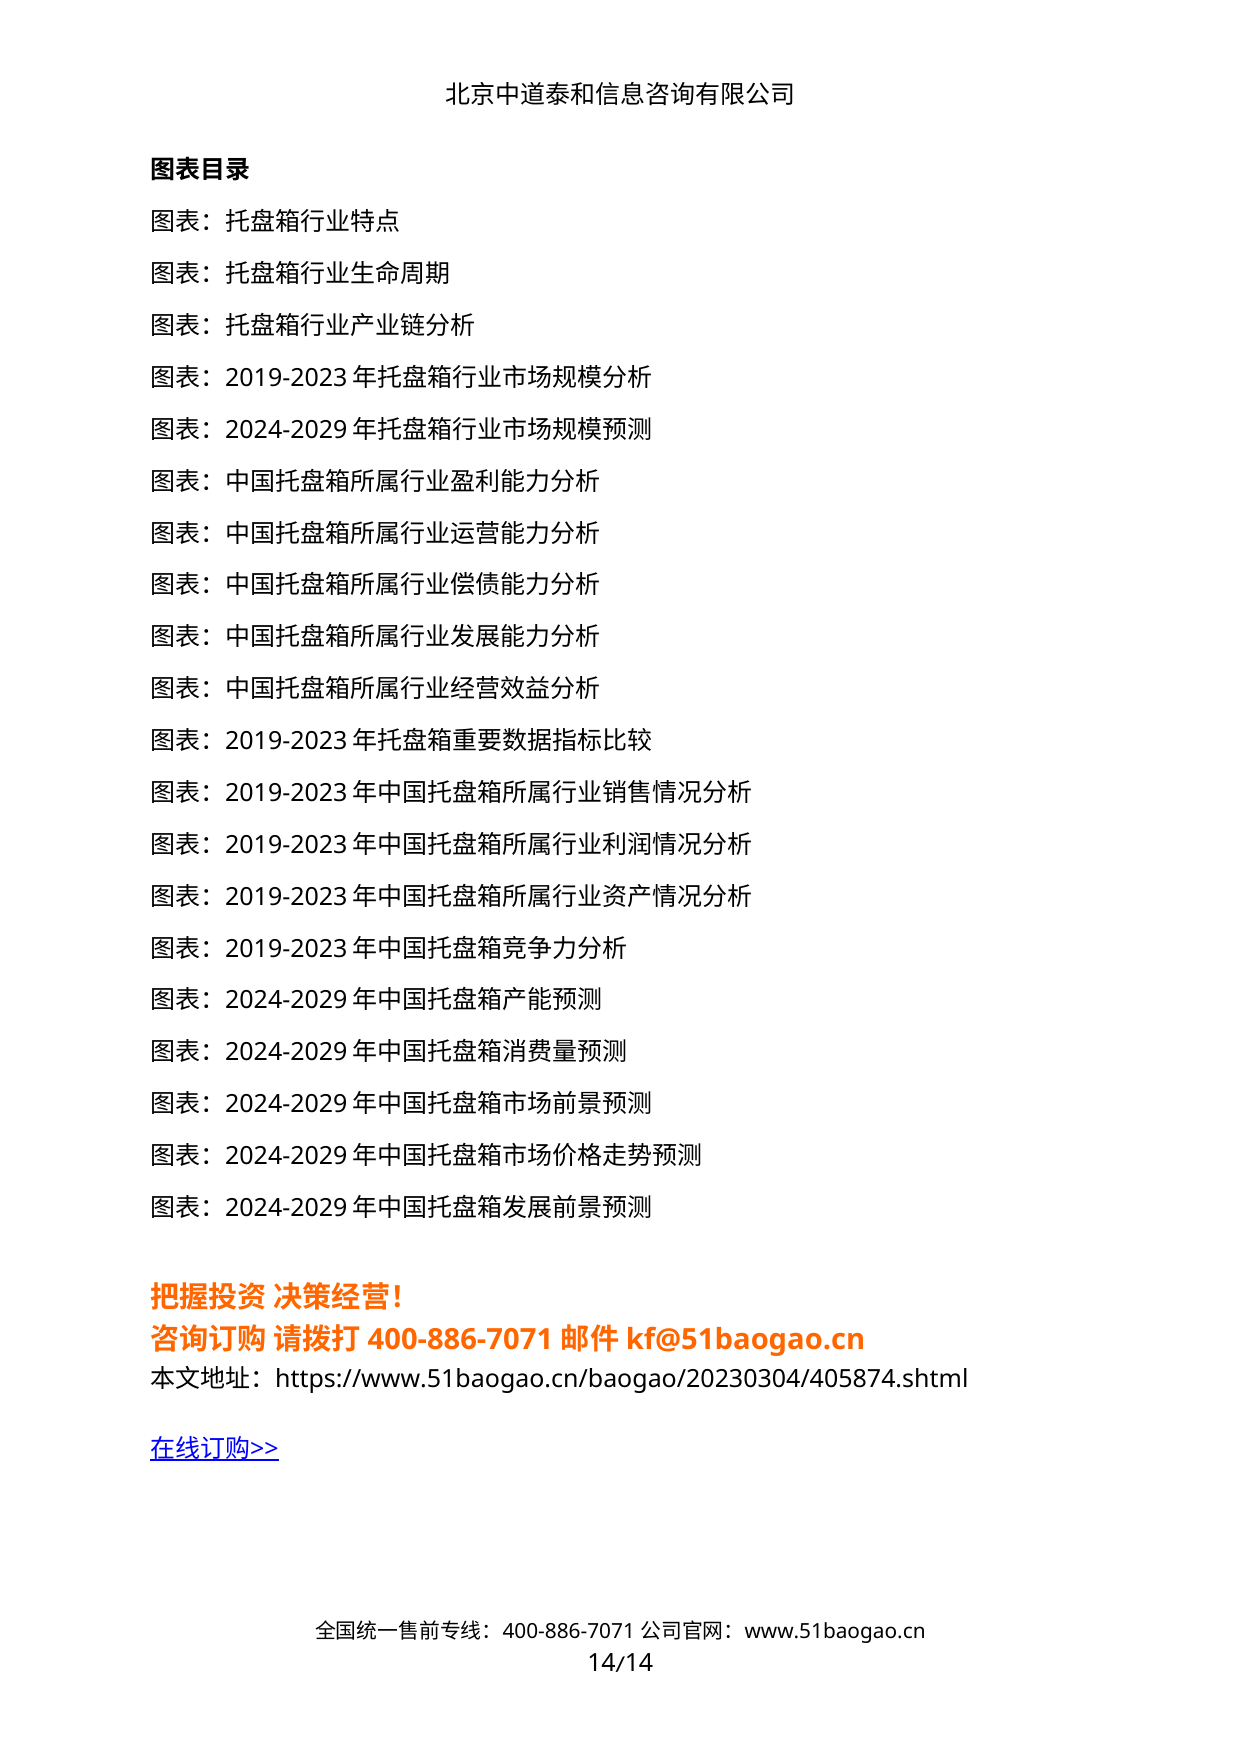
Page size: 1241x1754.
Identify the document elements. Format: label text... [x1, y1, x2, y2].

text 图表：中国托盘箱所属行业发展能力分析 [150, 617, 1090, 653]
text 图表：2024-2029年中国托盘箱产能预测 [150, 980, 1090, 1016]
text 图表：托盘箱行业产业链分析 [150, 306, 1090, 342]
text 图表：中国托盘箱所属行业偿债能力分析 [150, 565, 1090, 601]
text 图表：2019-2023年中国托盘箱所属行业资产情况分析 [150, 876, 1090, 912]
text 图表：2019-2023年中国托盘箱所属行业销售情况分析 [150, 772, 1090, 809]
text 图表：中国托盘箱所属行业运营能力分析 [150, 513, 1090, 549]
text 图表：2019-2023年中国托盘箱所属行业利润情况分析 [150, 824, 1090, 861]
text 图表：托盘箱行业特点 [150, 202, 1090, 238]
text 图表：2024-2029年中国托盘箱市场前景预测 [150, 1084, 1090, 1120]
text 把握投资 决策经营！咨询订购 请拨打 400-886-7071 邮件 kf@51baogao.cn本文地址：https://www.51baogao.cn/baogao/20230304/405874.shtml [150, 1239, 1090, 1394]
text 图表目录 [150, 150, 1090, 186]
text 图表：2024-2029年托盘箱行业市场规模预测 [150, 409, 1090, 446]
text 图表：2024-2029年中国托盘箱发展前景预测 [150, 1187, 1090, 1224]
text 在线订购>> [150, 1394, 1090, 1465]
text 图表：2019-2023年托盘箱重要数据指标比较 [150, 721, 1090, 757]
text 图表：2019-2023年托盘箱行业市场规模分析 [150, 357, 1090, 394]
text 图表：托盘箱行业生命周期 [150, 254, 1090, 290]
text 图表：2024-2029年中国托盘箱市场价格走势预测 [150, 1136, 1090, 1172]
text 图表：中国托盘箱所属行业经营效益分析 [150, 669, 1090, 705]
text 图表：2019-2023年中国托盘箱竞争力分析 [150, 928, 1090, 964]
text 图表：2024-2029年中国托盘箱消费量预测 [150, 1032, 1090, 1068]
text 图表：中国托盘箱所属行业盈利能力分析 [150, 461, 1090, 497]
